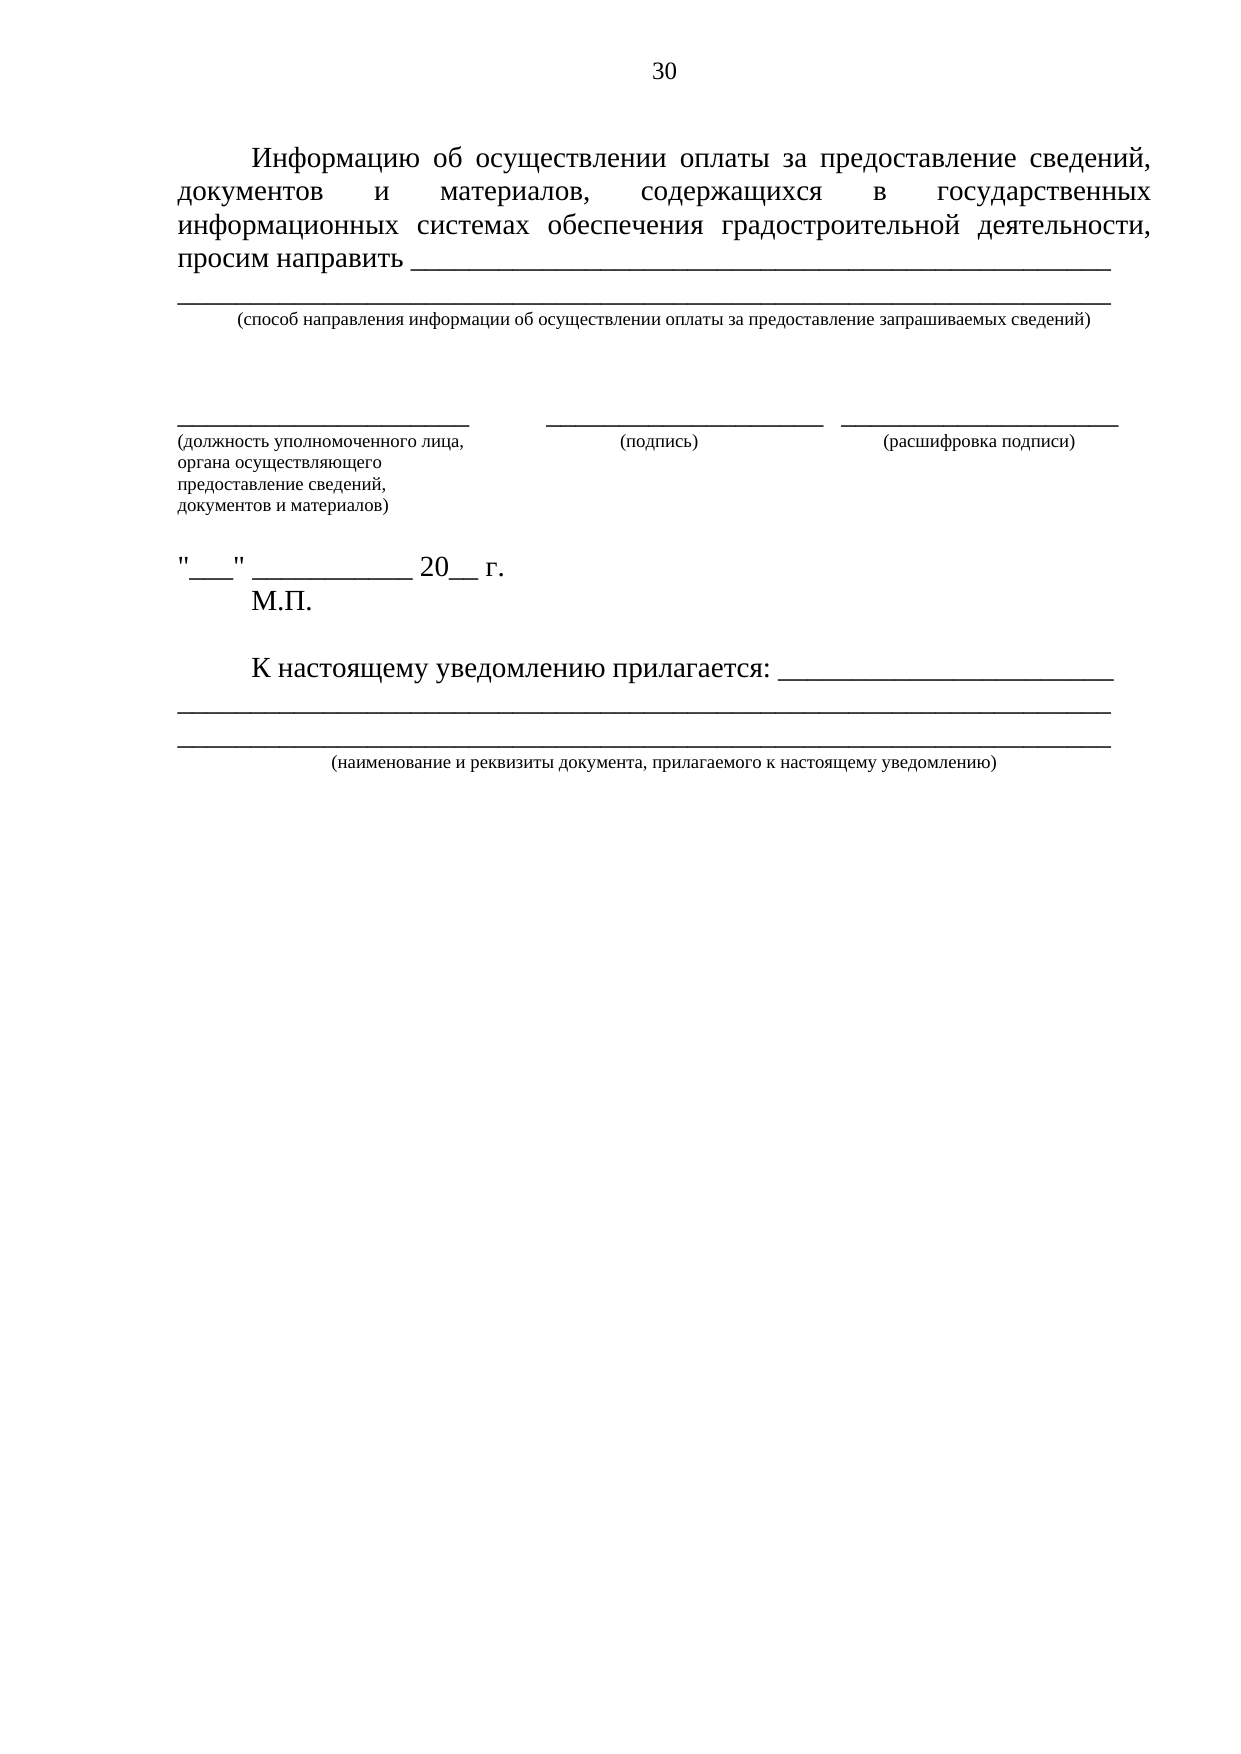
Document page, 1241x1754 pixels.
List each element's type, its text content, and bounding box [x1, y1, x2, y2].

text (способ направления информации об осуществлении оплаты за предоставление запрашиваемых сведений) [177, 307, 1152, 329]
text (должность уполномоченного лица, (подпись) (расшифровка подписи) [177, 429, 1152, 451]
text органа осуществляющего [177, 451, 1152, 473]
text ________________________________________________________________ [177, 717, 1152, 751]
text ________________________________________________________________ [177, 274, 1152, 307]
text ________________________________________________________________ [177, 683, 1152, 717]
text документов и материалов) [177, 494, 1152, 516]
text (наименование и реквизиты документа, прилагаемого к настоящему уведомлению) [177, 751, 1152, 772]
text М.П. [177, 583, 1152, 616]
text Информацию об осуществлении оплаты за предоставление сведений, документов и материалов, содержащихся в государственных информационных системах обеспечения градостроительной деятельности, просим направить ________________________________________________ [177, 140, 1152, 274]
text "___" ___________ 20__ г. [177, 549, 1152, 583]
text ____________________ ___________________ ___________________ [177, 396, 1152, 429]
text К настоящему уведомлению прилагается: _______________________ [177, 650, 1152, 683]
text предоставление сведений, [177, 473, 1152, 494]
